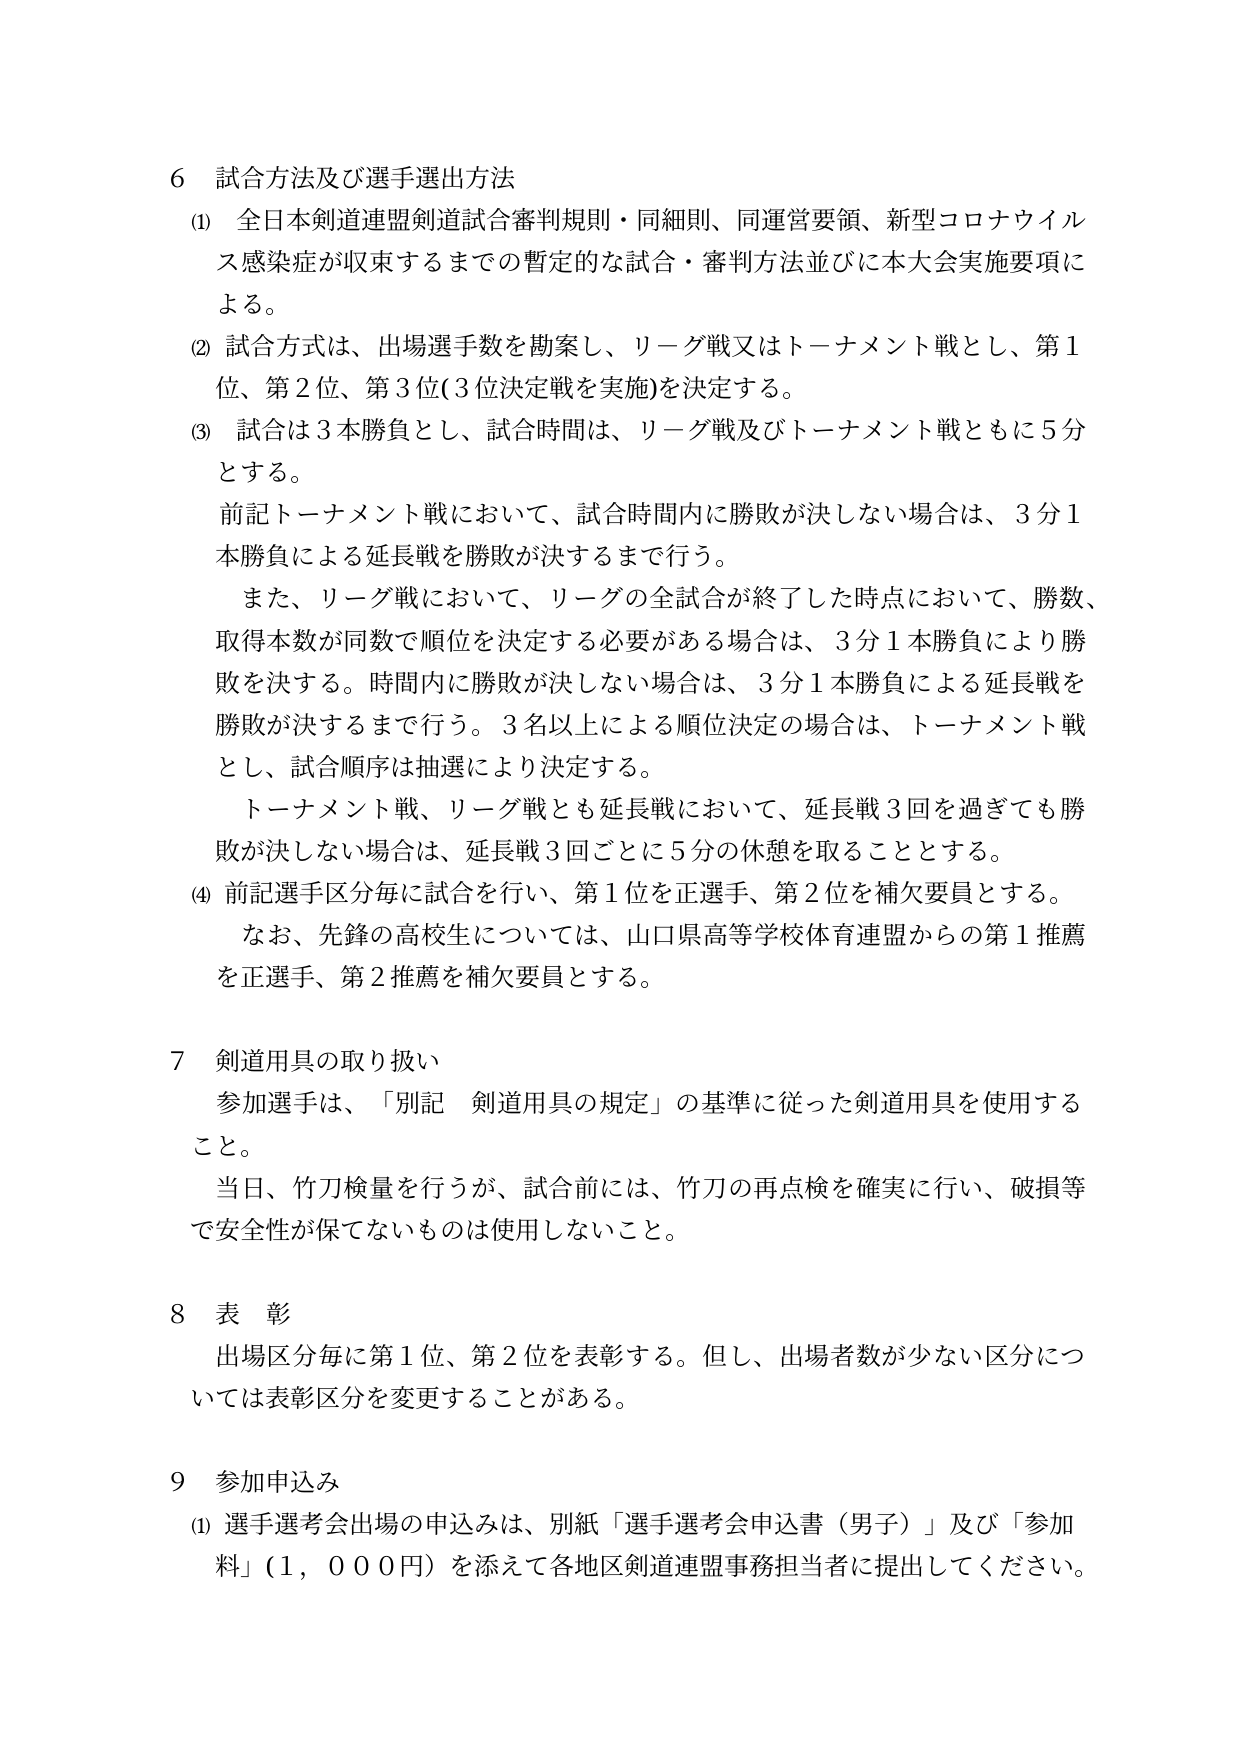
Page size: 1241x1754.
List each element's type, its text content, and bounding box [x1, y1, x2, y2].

text トーナメント戦、リーグ戦とも延長戦において、延長戦３回を過ぎても勝敗が決しない場合は、延長戦３回ごとに５分の休憩を取ることとする。 [215, 787, 1087, 871]
text ⑴ 選手選考会出場の申込みは、別紙「選手選考会申込書（男子）」及び「参加料」(１，０００円）を添えて各地区剣道連盟事務担当者に提出してください。 [190, 1502, 1087, 1586]
text ⑶ 試合は３本勝負とし、試合時間は、リ－グ戦及びトーナメント戦ともに５分とする。 [190, 408, 1087, 492]
text ９ 参加申込み [165, 1460, 1087, 1502]
text ６ 試合方法及び選手選出方法 [165, 155, 1087, 197]
text ７ 剣道用具の取り扱い [165, 1039, 1087, 1081]
text また、リーグ戦において、リーグの全試合が終了した時点において、勝数、取得本数が同数で順位を決定する必要がある場合は、３分１本勝負により勝敗を決する。時間内に勝敗が決しない場合は、３分１本勝負による延長戦を勝敗が決するまで行う。３名以上による順位決定の場合は、トーナメント戦とし、試合順序は抽選により決定する。 [215, 576, 1087, 787]
text なお、先鋒の高校生については、山口県高等学校体育連盟からの第１推薦を正選手、第２推薦を補欠要員とする。 [190, 913, 1087, 997]
text 当日、竹刀検量を行うが、試合前には、竹刀の再点検を確実に行い、破損等で安全性が保てないものは使用しないこと。 [190, 1165, 1087, 1249]
text 出場区分毎に第１位、第２位を表彰する。但し、出場者数が少ない区分については表彰区分を変更することがある。 [190, 1334, 1087, 1418]
text ⑵ 試合方式は、出場選手数を勘案し、リ－グ戦又はト－ナメント戦とし、第１位、第２位、第３位(３位決定戦を実施)を決定する。 [190, 324, 1087, 408]
text ８ 表 彰 [165, 1292, 1087, 1334]
text 前記トーナメント戦において、試合時間内に勝敗が決しない場合は、３分１本勝負による延長戦を勝敗が決するまで行う。 [165, 492, 1087, 576]
text ⑷ 前記選手区分毎に試合を行い、第１位を正選手、第２位を補欠要員とする。 [190, 871, 1087, 913]
text 参加選手は、「別記 剣道用具の規定」の基準に従った剣道用具を使用すること。 [165, 1081, 1087, 1165]
text ⑴ 全日本剣道連盟剣道試合審判規則・同細則、同運営要領、新型コロナウイルス感染症が収束するまでの暫定的な試合・審判方法並びに本大会実施要項による。 [190, 197, 1087, 324]
